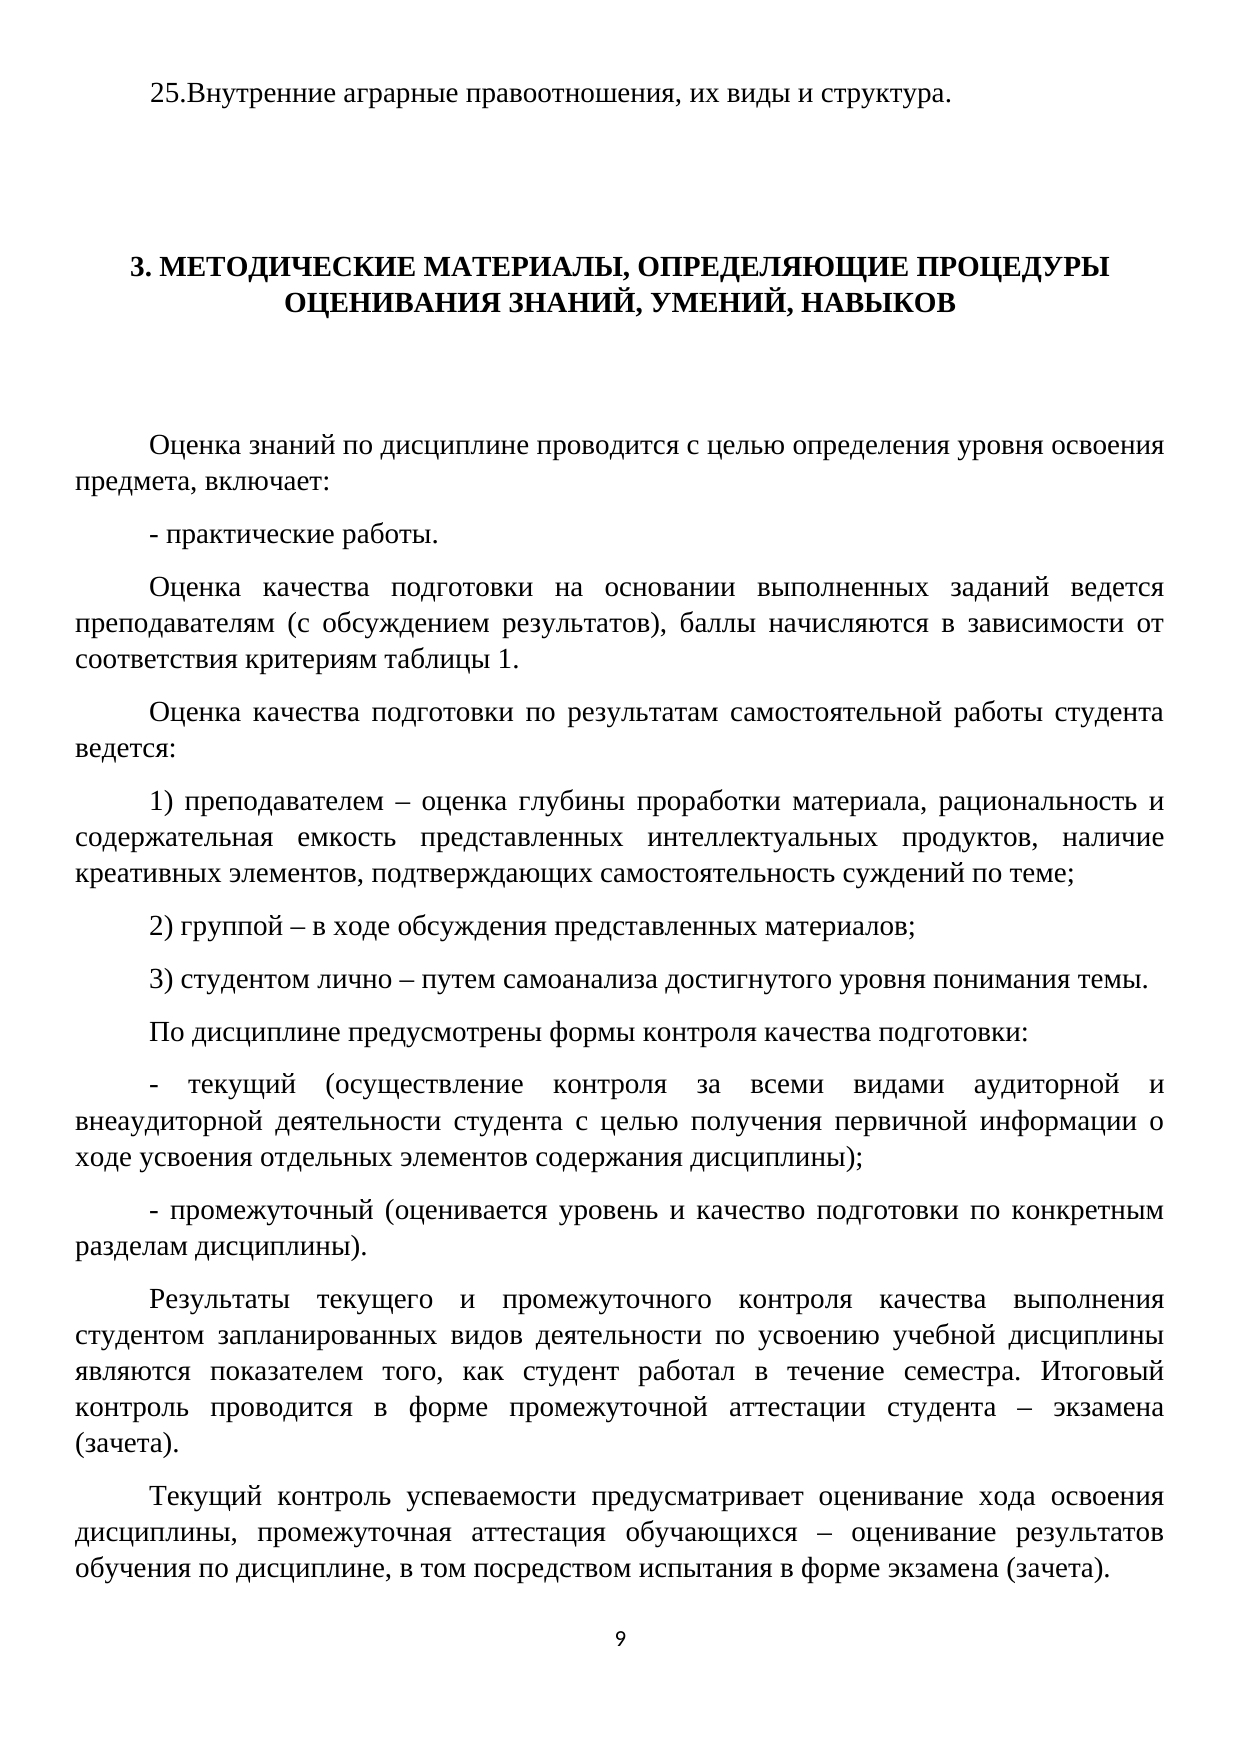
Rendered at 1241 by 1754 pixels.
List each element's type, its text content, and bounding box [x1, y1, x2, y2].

text Результаты текущего и промежуточного контроля качества выполнения студентом запланированных видов деятельности по усвоению учебной дисциплины являются показателем того, как студент работал в течение семестра. Итоговый контроль проводится в форме промежуточной аттестации студента – экзамена (зачета). [75, 1281, 1165, 1459]
text По дисциплине предусмотрены формы контроля качества подготовки: [75, 1014, 1165, 1047]
text 2) группой – в ходе обсуждения представленных материалов; [75, 908, 1165, 942]
subtitle 3. МЕТОДИЧЕСКИЕ МАТЕРИАЛЫ, ОПРЕДЕЛЯЮЩИЕ ПРОЦЕДУРЫ ОЦЕНИВАНИЯ ЗНАНИЙ, УМЕНИЙ, НАВЫКОВ [75, 249, 1165, 319]
text Оценка качества подготовки на основании выполненных заданий ведется преподавателям (с обсуждением результатов), баллы начисляются в зависимости от соответствия критериям таблицы 1. [75, 569, 1165, 675]
text Текущий контроль успеваемости предусматривает оценивание хода освоения дисциплины, промежуточная аттестация обучающихся – оценивание результатов обучения по дисциплине, в том посредством испытания в форме экзамена (зачета). [75, 1478, 1165, 1584]
text Оценка знаний по дисциплине проводится с целью определения уровня освоения предмета, включает: [75, 427, 1165, 497]
text - промежуточный (оценивается уровень и качество подготовки по конкретным разделам дисциплины). [75, 1192, 1165, 1261]
text - практические работы. [75, 516, 1165, 550]
text 1) преподавателем – оценка глубины проработки материала, рациональность и содержательная емкость представленных интеллектуальных продуктов, наличие креативных элементов, подтверждающих самостоятельность суждений по теме; [75, 783, 1165, 889]
text 3) студентом лично – путем самоанализа достигнутого уровня понимания темы. [75, 961, 1165, 994]
text Оценка качества подготовки по результатам самостоятельной работы студента ведется: [75, 694, 1165, 764]
text 25.Внутренние аграрные правоотношения, их виды и структура. [150, 75, 1165, 108]
text - текущий (осуществление контроля за всеми видами аудиторной и внеаудиторной деятельности студента с целью получения первичной информации о ходе усвоения отдельных элементов содержания дисциплины); [75, 1067, 1165, 1172]
